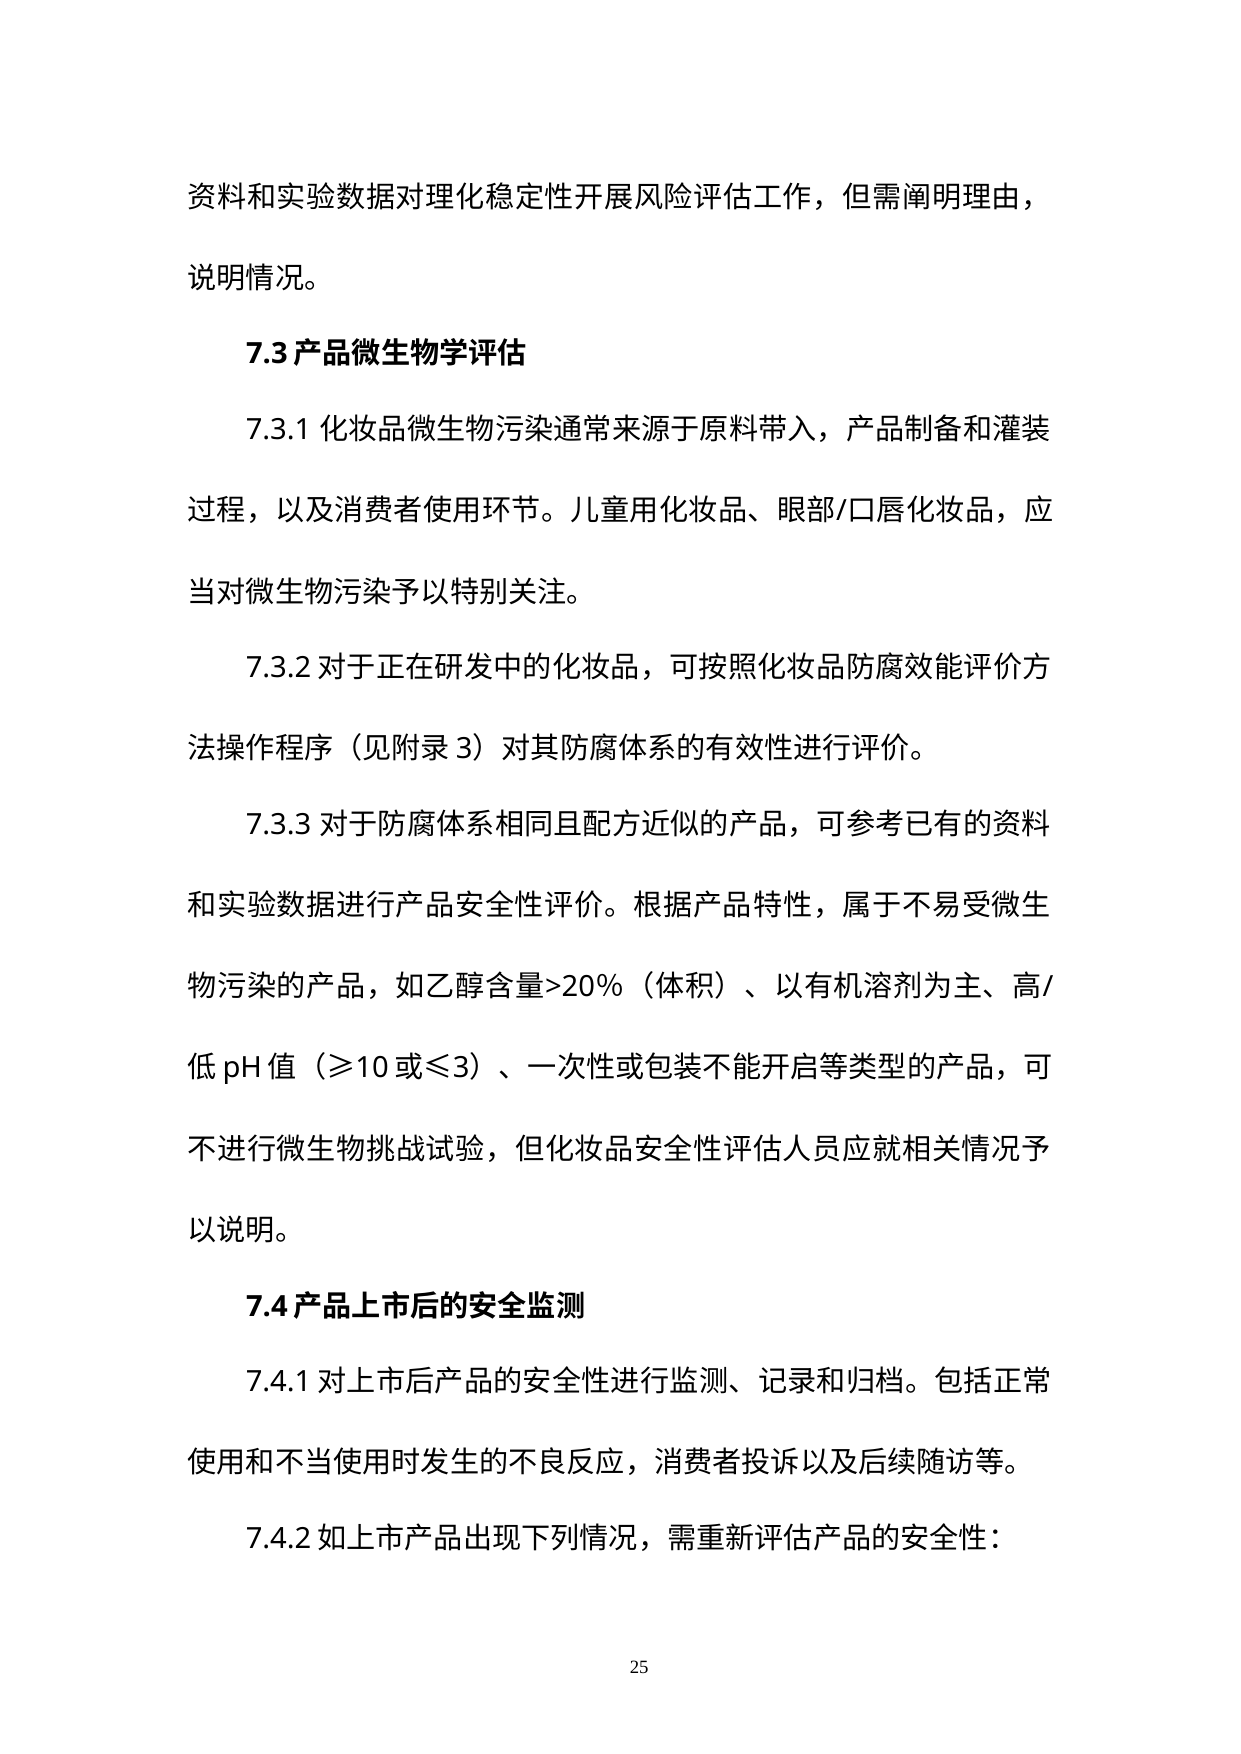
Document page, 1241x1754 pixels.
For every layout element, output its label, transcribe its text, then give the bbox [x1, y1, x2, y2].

text 7.4.2如上市产品出现下列情况，需重新评估产品的安全性： [187, 1503, 1053, 1568]
text 7.3.2对于正在研发中的化妆品，可按照化妆品防腐效能评价方法操作程序（见附录3）对其防腐体系的有效性进行评价。 [187, 632, 1053, 778]
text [187, 162, 1053, 308]
subtitle 7.3产品微生物学评估 [187, 319, 1053, 384]
text 7.4.1对上市后产品的安全性进行监测、记录和归档。包括正常使用和不当使用时发生的不良反应，消费者投诉以及后续随访等。 [187, 1346, 1053, 1493]
text 7.3.3 对于防腐体系相同且配方近似的产品，可参考已有的资料和实验数据进行产品安全性评价。根据产品特性，属于不易受微生物污染的产品，如乙醇含量>20％（体积）、以有机溶剂为主、高/低pH值（≥10或≤3）、一次性或包装不能开启等类型的产品，可不进行微生物挑战试验，但化妆品安全性评估人员应就相关情况予以说明。 [187, 789, 1053, 1260]
text 7.3.1 化妆品微生物污染通常来源于原料带入，产品制备和灌装过程，以及消费者使用环节。儿童用化妆品、眼部/口唇化妆品，应当对微生物污染予以特别关注。 [187, 394, 1053, 622]
subtitle 7.4产品上市后的安全监测 [187, 1271, 1053, 1336]
